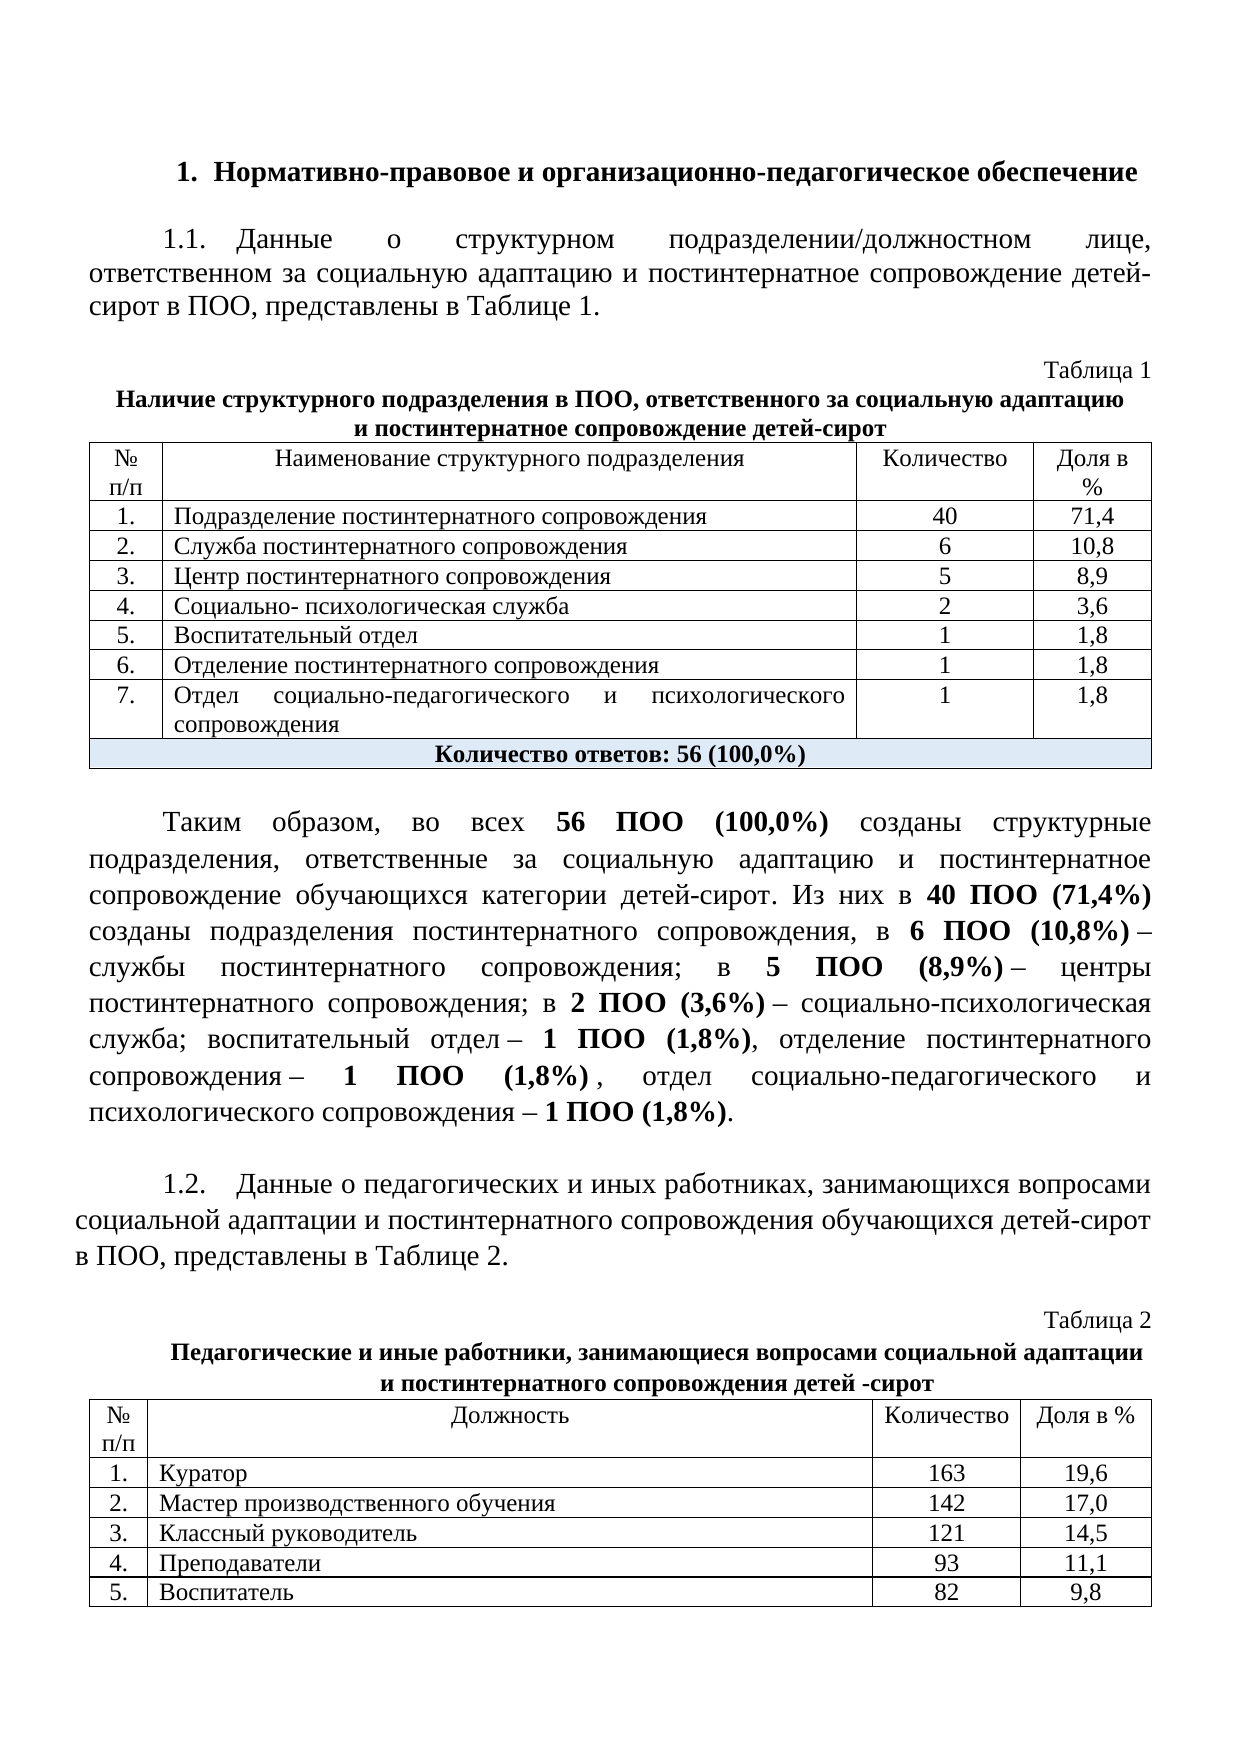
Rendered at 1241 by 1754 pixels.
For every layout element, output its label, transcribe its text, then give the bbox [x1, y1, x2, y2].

table_cell Подразделение постинтернатного сопровождения [163, 501, 856, 530]
text Наличие структурного подразделения в ПОО, ответственного за социальную адаптацию [89, 384, 1152, 413]
list Таблица 1 [200, 356, 1152, 384]
text Таблица 2 [89, 1306, 1152, 1334]
table_cell 142 [873, 1488, 1020, 1517]
table_header Доля в % [1021, 1400, 1151, 1457]
text и постинтернатное сопровождение детей-сирот [89, 413, 1152, 442]
table_cell Воспитатель [148, 1578, 872, 1606]
list Нормативно-правовое и организационно-педагогическое обеспечение [162, 154, 1152, 188]
table_cell 3. [90, 1518, 147, 1547]
table_cell 6 [857, 531, 1033, 560]
table_cell Классный руководитель [148, 1518, 872, 1547]
table_header Доля в % [1034, 443, 1151, 500]
table_cell 4. [90, 591, 162, 619]
table_cell Отдел социально-педагогического и психологического сопровождения [163, 680, 856, 738]
table_header Должность [148, 1400, 872, 1457]
table_cell Отделение постинтернатного сопровождения [163, 650, 856, 679]
table_cell 3,6 [1034, 591, 1151, 619]
table_cell 1,8 [1034, 680, 1151, 738]
text Таким образом, во всех 56 ПОО (100,0%) созданы структурные подразделения, ответственные за социальную адаптацию и постинтернатное сопровождение обучающихся категории детей-сирот. Из них в 40 ПОО (71,4%) созданы подразделения постинтернатного сопровождения, в 6 ПОО (10,8%) – службы постинтернатного сопровождения; в 5 ПОО (8,9%) – центры постинтернатного сопровождения; в 2 ПОО (3,6%) – социально-психологическая служба; воспитательный отдел – 1 ПОО (1,8%), отделение постинтернатного сопровождения – 1 ПОО (1,8%) , отдел социально-педагогического и психологического сопровождения – 1 ПОО (1,8%). [89, 1019, 1152, 1127]
table_cell Центр постинтернатного сопровождения [163, 561, 856, 590]
table_cell Воспитательный отдел [163, 621, 856, 649]
table_cell 6. [90, 650, 162, 679]
table_header № п/п [90, 1400, 147, 1457]
table_cell 10,8 [1034, 531, 1151, 560]
table_header № п/п [90, 443, 162, 500]
table_cell 1 [857, 621, 1033, 649]
table_header Количество [873, 1400, 1020, 1457]
table_cell 17,0 [1021, 1488, 1151, 1517]
table_cell 1,8 [1034, 621, 1151, 649]
table_cell 11,1 [1021, 1548, 1151, 1576]
text и постинтернатного сопровождения детей -сирот [89, 1368, 1152, 1396]
table_cell 3. [90, 561, 162, 590]
table_header Наименование структурного подразделения [163, 443, 856, 500]
list Данные о педагогических и иных работниках, занимающихся вопросами социальной адаптации и постинтернатного сопровождения обучающихся детей-сирот в ПОО, представлены в Таблице 2. [75, 1166, 1152, 1272]
table_cell 2. [90, 531, 162, 560]
table_cell 40 [857, 501, 1033, 530]
table_cell 71,4 [1034, 501, 1151, 530]
table_cell Служба постинтернатного сопровождения [163, 531, 856, 560]
text Педагогические и иные работники, занимающиеся вопросами социальной адаптации [89, 1337, 1152, 1365]
list Данные о структурном подразделении/должностном лице, ответственном за социальную адаптацию и постинтернатное сопровождение детей-сирот в ПОО, представлены в Таблице 1. [89, 221, 1152, 322]
text Таким образом, во всех 56 ПОО (100,0%) созданы структурные подразделения, ответственные за социальную адаптацию и постинтернатное сопровождение обучающихся категории детей-сирот. Из них в 40 ПОО (71,4%) созданы подразделения постинтернатного сопровождения, в 6 ПОО (10,8%) – службы постинтернатного сопровождения; в 5 ПОО (8,9%) – центры постинтернатного сопровождения; в 2 ПОО (3,6%) – социально-психологическая служба; воспитательный отдел – 1 ПОО (1,8%), отделение постинтернатного сопровождения – 1 ПОО (1,8%) , отдел социально-педагогического и психологического сопровождения – 1 ПОО (1,8%). [89, 804, 1152, 985]
table_cell 2. [90, 1488, 147, 1517]
table_cell 14,5 [1021, 1518, 1151, 1547]
table_cell 1 [857, 650, 1033, 679]
table_cell 82 [873, 1578, 1020, 1606]
table_cell 1 [857, 680, 1033, 738]
table_cell 1,8 [1034, 650, 1151, 679]
table_cell 2 [857, 591, 1033, 619]
table_header Количество [857, 443, 1033, 500]
table_cell 163 [873, 1458, 1020, 1487]
table_cell 1. [90, 1458, 147, 1487]
table_cell 7. [90, 680, 162, 738]
table_cell 121 [873, 1518, 1020, 1547]
table_cell 5. [90, 1578, 147, 1606]
table_cell Социально- психологическая служба [163, 591, 856, 619]
table_cell 93 [873, 1548, 1020, 1576]
table_cell Преподаватели [148, 1548, 872, 1576]
table_cell 5 [857, 561, 1033, 590]
table_cell 19,6 [1021, 1458, 1151, 1487]
table_cell 9,8 [1021, 1578, 1151, 1606]
table_cell 4. [90, 1548, 147, 1576]
table_cell Куратор [148, 1458, 872, 1487]
table_cell Мастер производственного обучения [148, 1488, 872, 1517]
table_cell 1. [90, 501, 162, 530]
table_cell Количество ответов: 56 (100,0%) [90, 739, 1151, 767]
table_cell 5. [90, 621, 162, 649]
table_cell 8,9 [1034, 561, 1151, 590]
